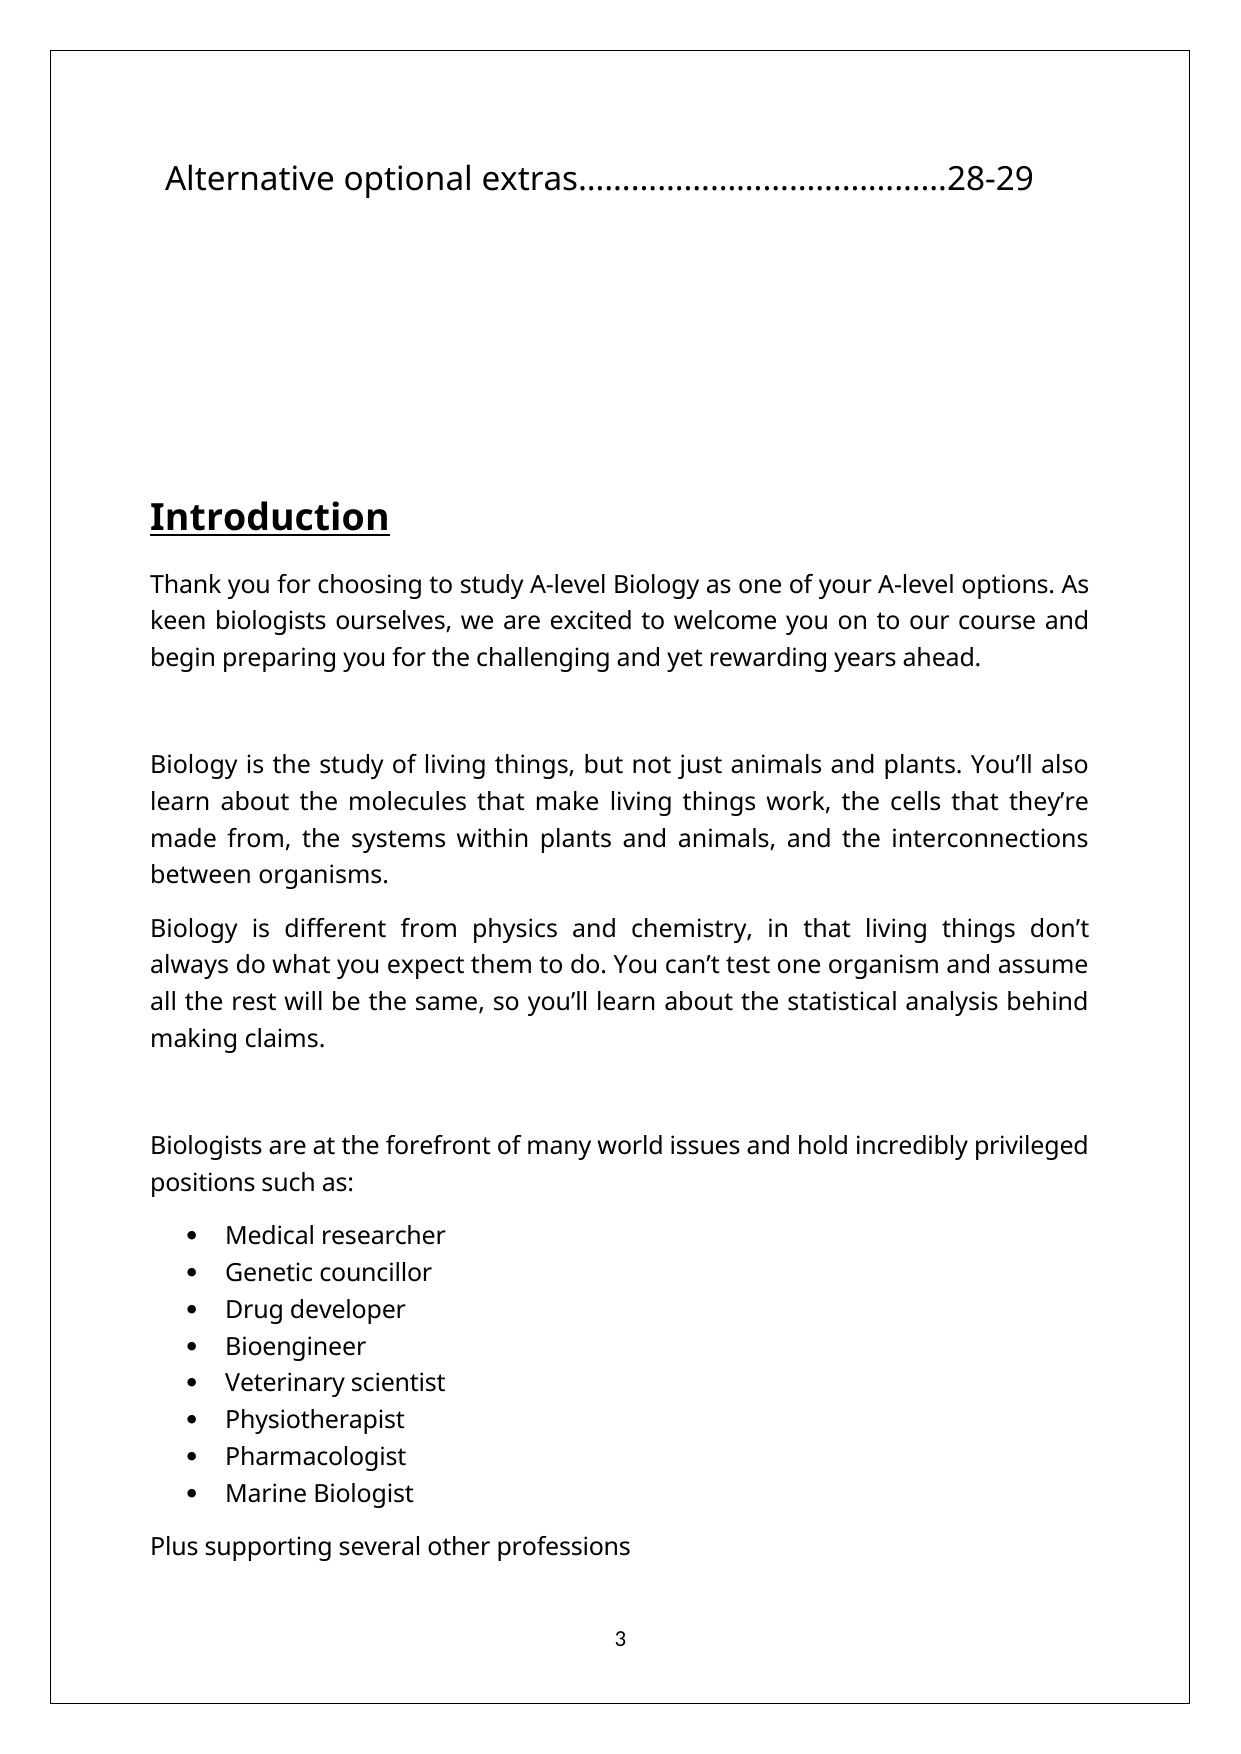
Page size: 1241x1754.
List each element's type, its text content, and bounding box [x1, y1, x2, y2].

list Genetic councillor [187, 1254, 1090, 1289]
text Introduction [150, 495, 1090, 541]
list Pharmacologist [187, 1438, 1090, 1472]
list Medical researcher [187, 1218, 1090, 1252]
text Biologists are at the forefront of many world issues and hold incredibly privileged positions such as: [150, 1128, 1090, 1198]
list Marine Biologist [187, 1475, 1090, 1509]
list Drug developer [187, 1291, 1090, 1325]
text Thank you for choosing to study A-level Biology as one of your A-level options. As keen biologists ourselves, we are excited to welcome you on to our course and begin preparing you for the challenging and yet rewarding years ahead. [150, 566, 1090, 674]
list Bioengineer [187, 1328, 1090, 1362]
text Biology is the study of living things, but not just animals and plants. You’ll also learn about the molecules that make living things work, the cells that they’re made from, the systems within plants and animals, and the interconnections between organisms. [150, 747, 1090, 891]
list Veterinary scientist [187, 1365, 1090, 1399]
text Biology is different from physics and chemistry, in that living things don’t always do what you expect them to do. You can’t test one organism and assume all the rest will be the same, so you’ll learn about the statistical analysis behind making claims. [150, 910, 1090, 1055]
list Physiotherapist [187, 1402, 1090, 1436]
text Alternative optional extras……………………………………28-29 [165, 154, 1090, 200]
text Plus supporting several other professions [150, 1529, 1090, 1563]
